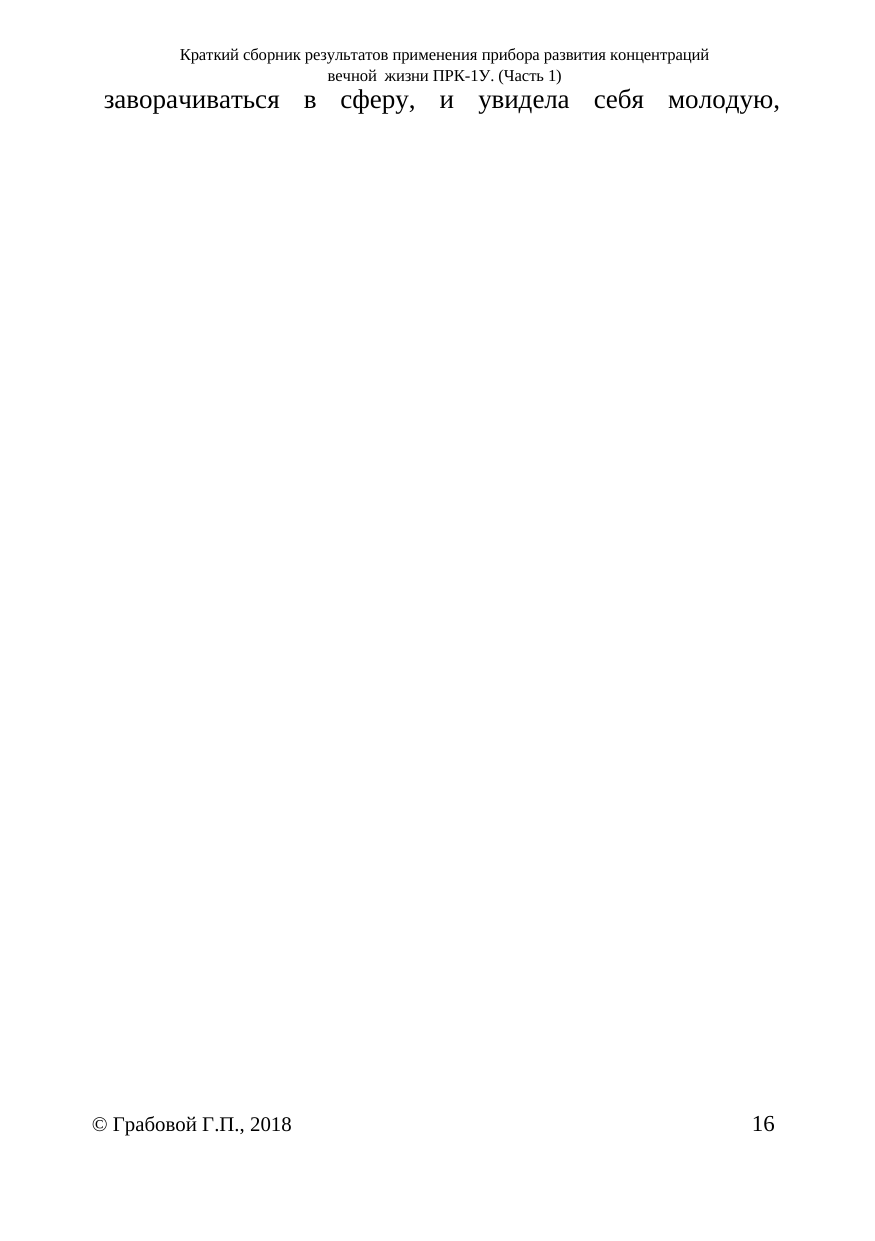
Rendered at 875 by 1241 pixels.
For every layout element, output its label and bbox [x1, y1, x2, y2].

text [103, 83, 785, 114]
